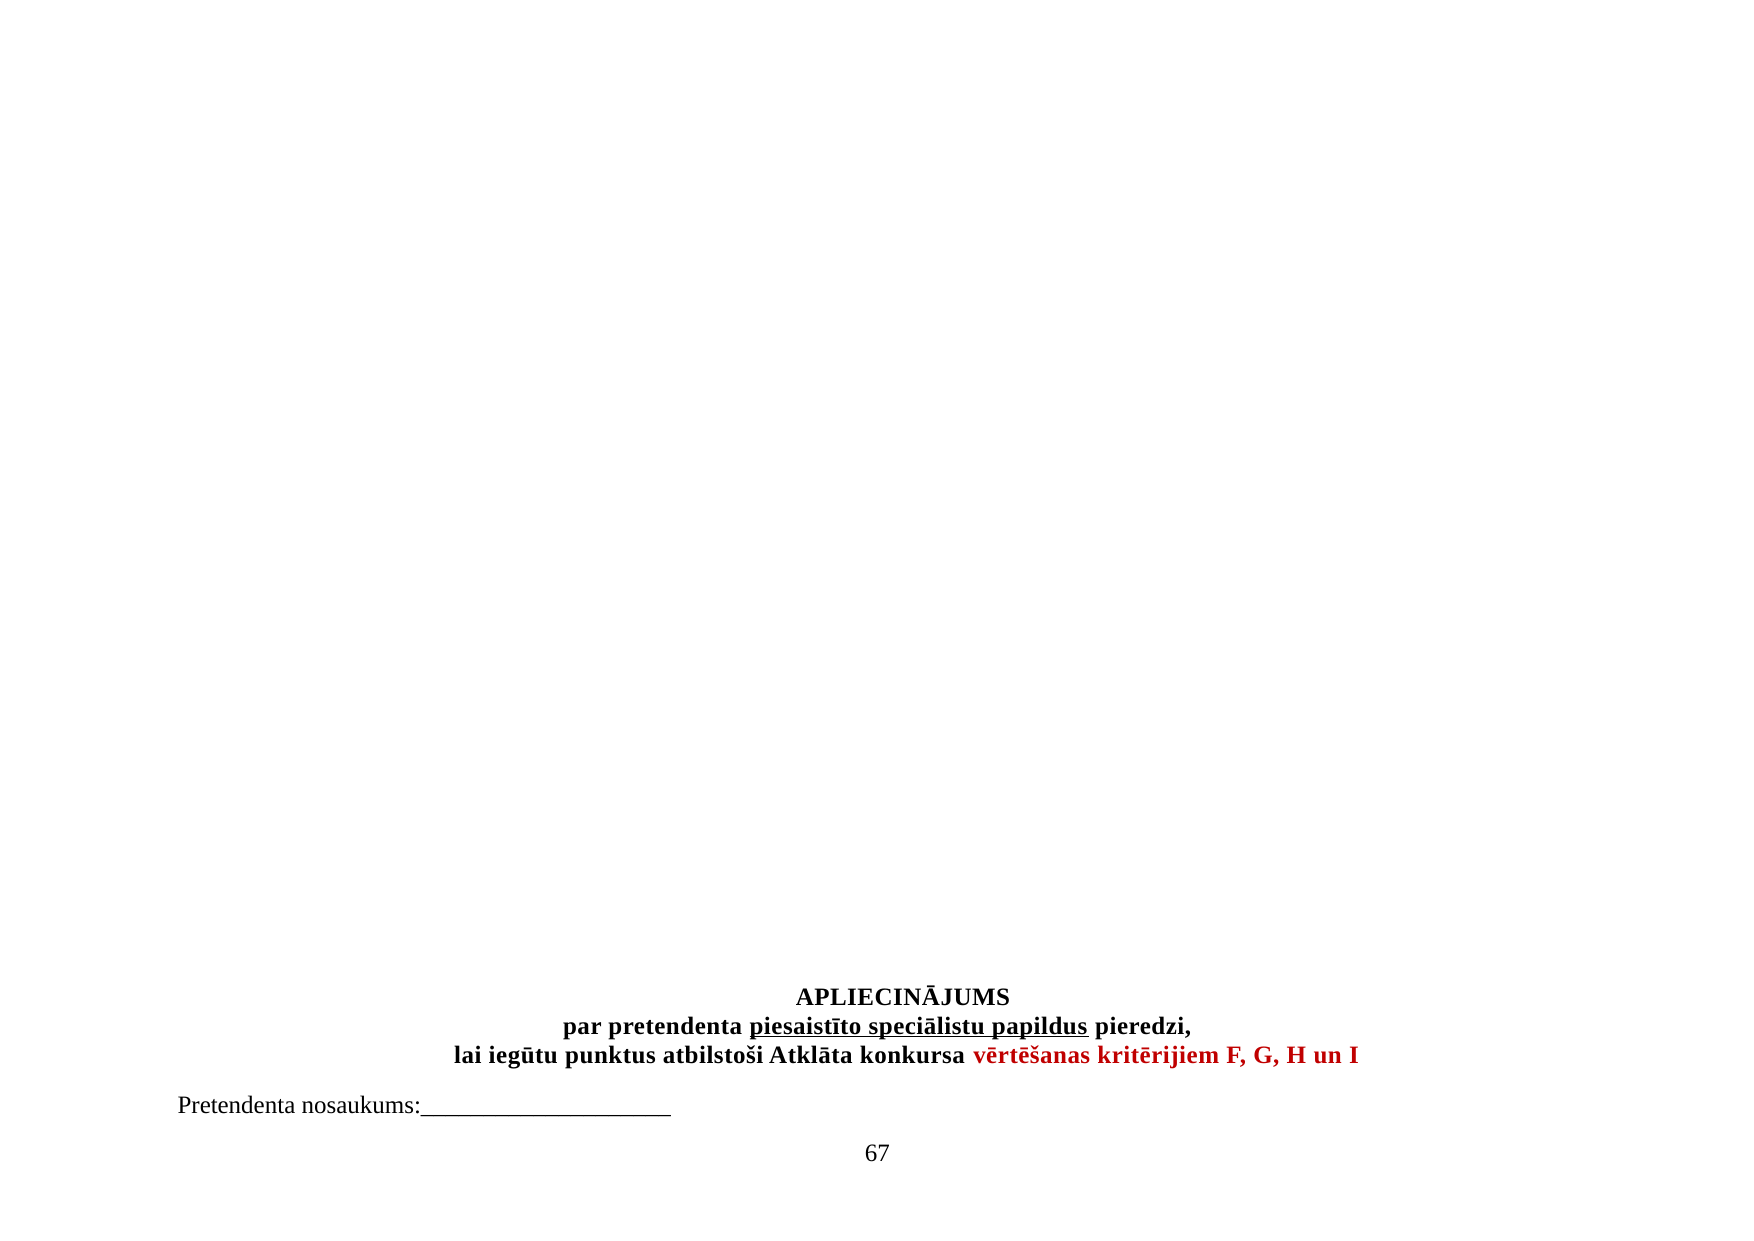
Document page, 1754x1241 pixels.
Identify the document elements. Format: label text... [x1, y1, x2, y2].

text APLIECINĀJUMS par pretendenta piesaistīto speciālistu papildus pieredzi, [118, 982, 1636, 1040]
text lai iegūtu punktus atbilstoši Atklāta konkursa vērtēšanas kritērijiem F, G, H un I [118, 1040, 1636, 1068]
text Pretendenta nosaukums:____________________ [118, 1090, 1677, 1119]
